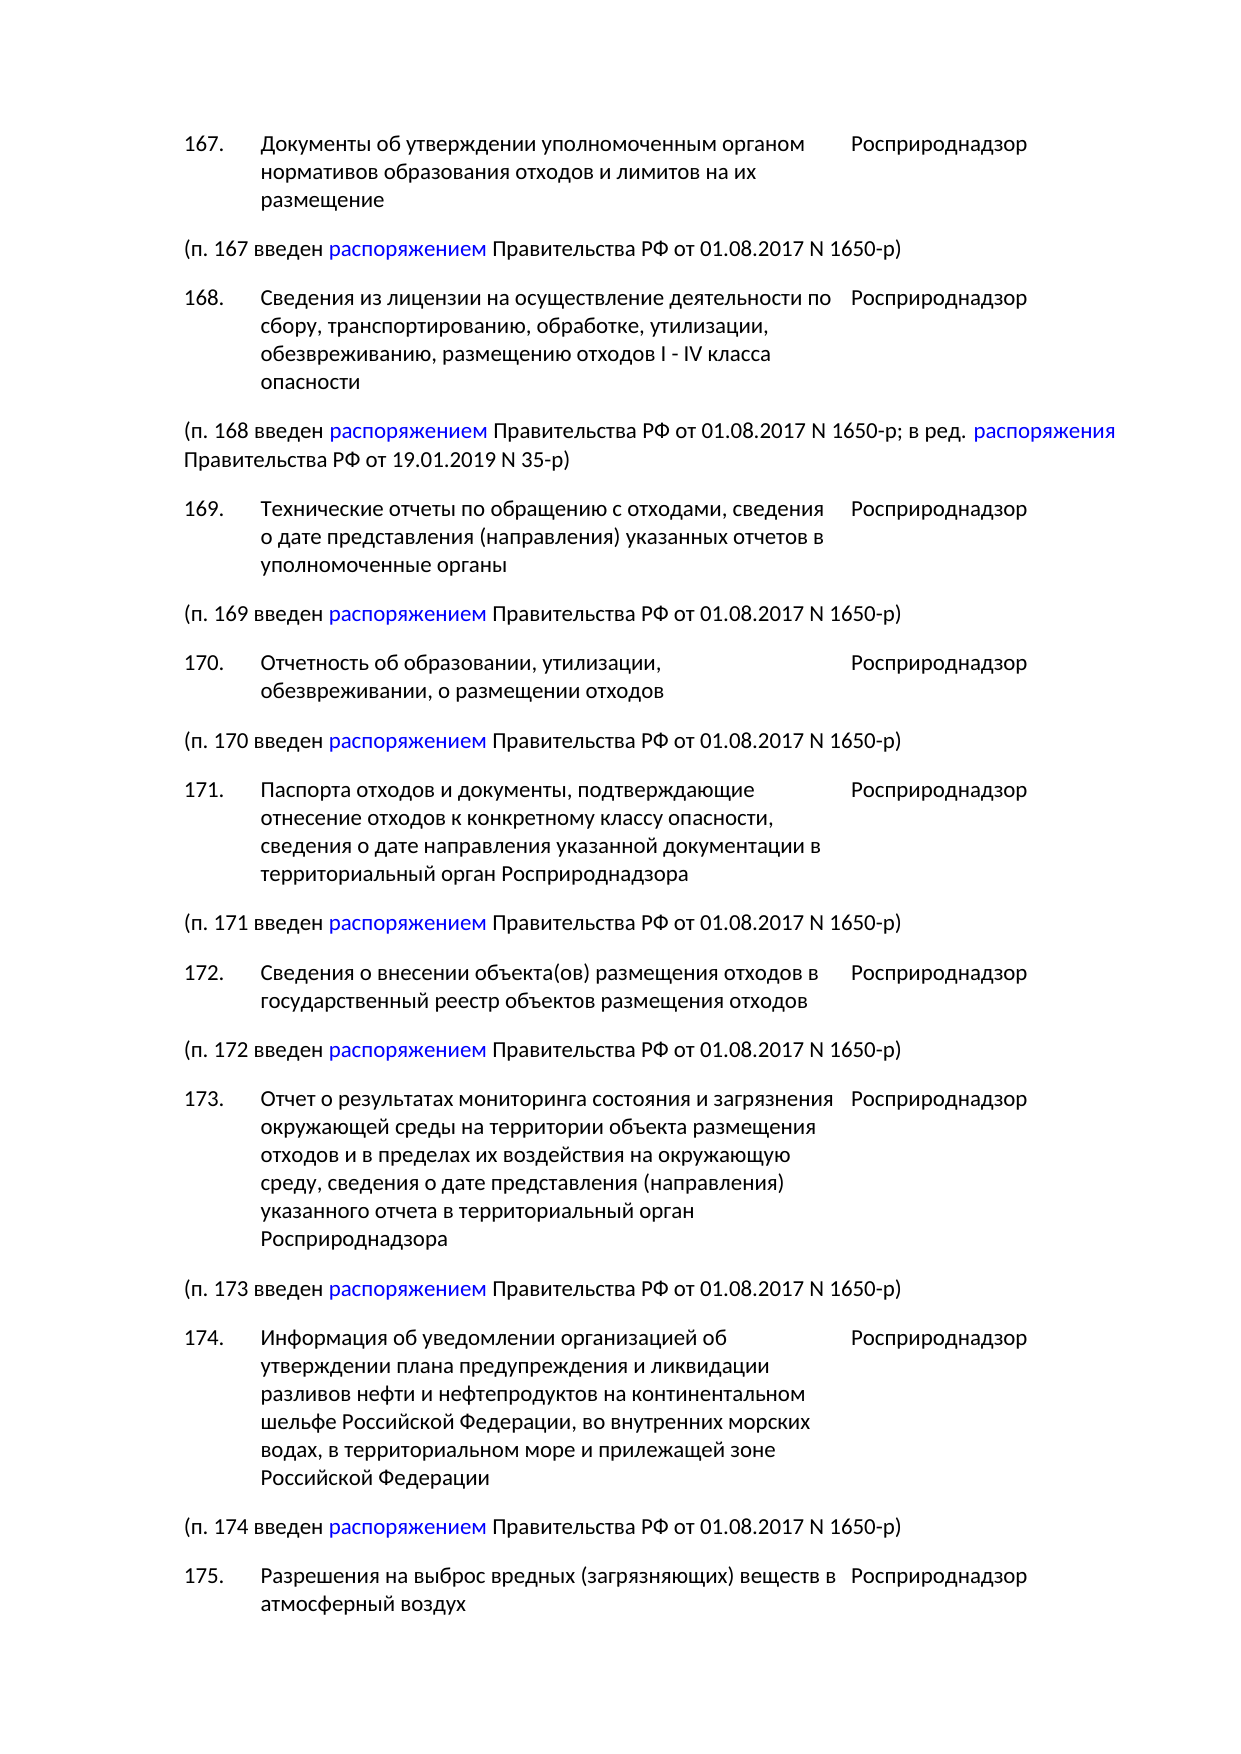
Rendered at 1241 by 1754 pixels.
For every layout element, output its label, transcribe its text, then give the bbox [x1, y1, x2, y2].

table_cell Росприроднадзор [844, 947, 1122, 1024]
table_cell Росприроднадзор [844, 638, 1122, 715]
table_cell Росприроднадзор [844, 483, 1122, 589]
table_cell 170. [177, 638, 254, 715]
table_cell Росприроднадзор [844, 1551, 1122, 1628]
table_cell (п. 171 введен распоряжением Правительства РФ от 01.08.2017 N 1650-р) [177, 898, 1122, 947]
table_cell 174. [177, 1312, 254, 1502]
table_cell Отчетность об образовании, утилизации, обезвреживании, о размещении отходов [254, 638, 844, 715]
table_cell (п. 169 введен распоряжением Правительства РФ от 01.08.2017 N 1650-р) [177, 589, 1122, 638]
table_cell Росприроднадзор [844, 273, 1122, 406]
table_cell Отчет о результатах мониторинга состояния и загрязнения окружающей среды на территории объекта размещения отходов и в пределах их воздействия на окружающую среду, сведения о дате представления (направления) указанного отчета в территориальный орган Росприроднадзора [254, 1074, 844, 1263]
table_cell (п. 174 введен распоряжением Правительства РФ от 01.08.2017 N 1650-р) [177, 1502, 1122, 1551]
table_cell Росприроднадзор [844, 118, 1122, 223]
table_cell (п. 170 введен распоряжением Правительства РФ от 01.08.2017 N 1650-р) [177, 715, 1122, 764]
table_cell Росприроднадзор [844, 1074, 1122, 1263]
table_cell Росприроднадзор [844, 765, 1122, 898]
table_cell Сведения из лицензии на осуществление деятельности по сбору, транспортированию, обработке, утилизации, обезвреживанию, размещению отходов I - IV класса опасности [254, 273, 844, 406]
table_cell (п. 168 введен распоряжением Правительства РФ от 01.08.2017 N 1650-р; в ред. распоряжения Правительства РФ от 19.01.2019 N 35-р) [177, 406, 1122, 483]
table_cell (п. 173 введен распоряжением Правительства РФ от 01.08.2017 N 1650-р) [177, 1263, 1122, 1312]
table_cell Разрешения на выброс вредных (загрязняющих) веществ в атмосферный воздух [254, 1551, 844, 1628]
table_cell 172. [177, 947, 254, 1024]
table_cell 173. [177, 1074, 254, 1263]
table_cell 168. [177, 273, 254, 406]
table_cell 171. [177, 765, 254, 898]
table_cell Паспорта отходов и документы, подтверждающие отнесение отходов к конкретному классу опасности, сведения о дате направления указанной документации в территориальный орган Росприроднадзора [254, 765, 844, 898]
table_cell (п. 172 введен распоряжением Правительства РФ от 01.08.2017 N 1650-р) [177, 1024, 1122, 1074]
table_cell 167. [177, 118, 254, 223]
table_cell Сведения о внесении объекта(ов) размещения отходов в государственный реестр объектов размещения отходов [254, 947, 844, 1024]
table_cell 175. [177, 1551, 254, 1628]
table_cell Документы об утверждении уполномоченным органом нормативов образования отходов и лимитов на их размещение [254, 118, 844, 223]
table_cell Росприроднадзор [844, 1312, 1122, 1502]
table_cell (п. 167 введен распоряжением Правительства РФ от 01.08.2017 N 1650-р) [177, 224, 1122, 273]
table_cell 169. [177, 483, 254, 589]
table_cell Технические отчеты по обращению с отходами, сведения о дате представления (направления) указанных отчетов в уполномоченные органы [254, 483, 844, 589]
